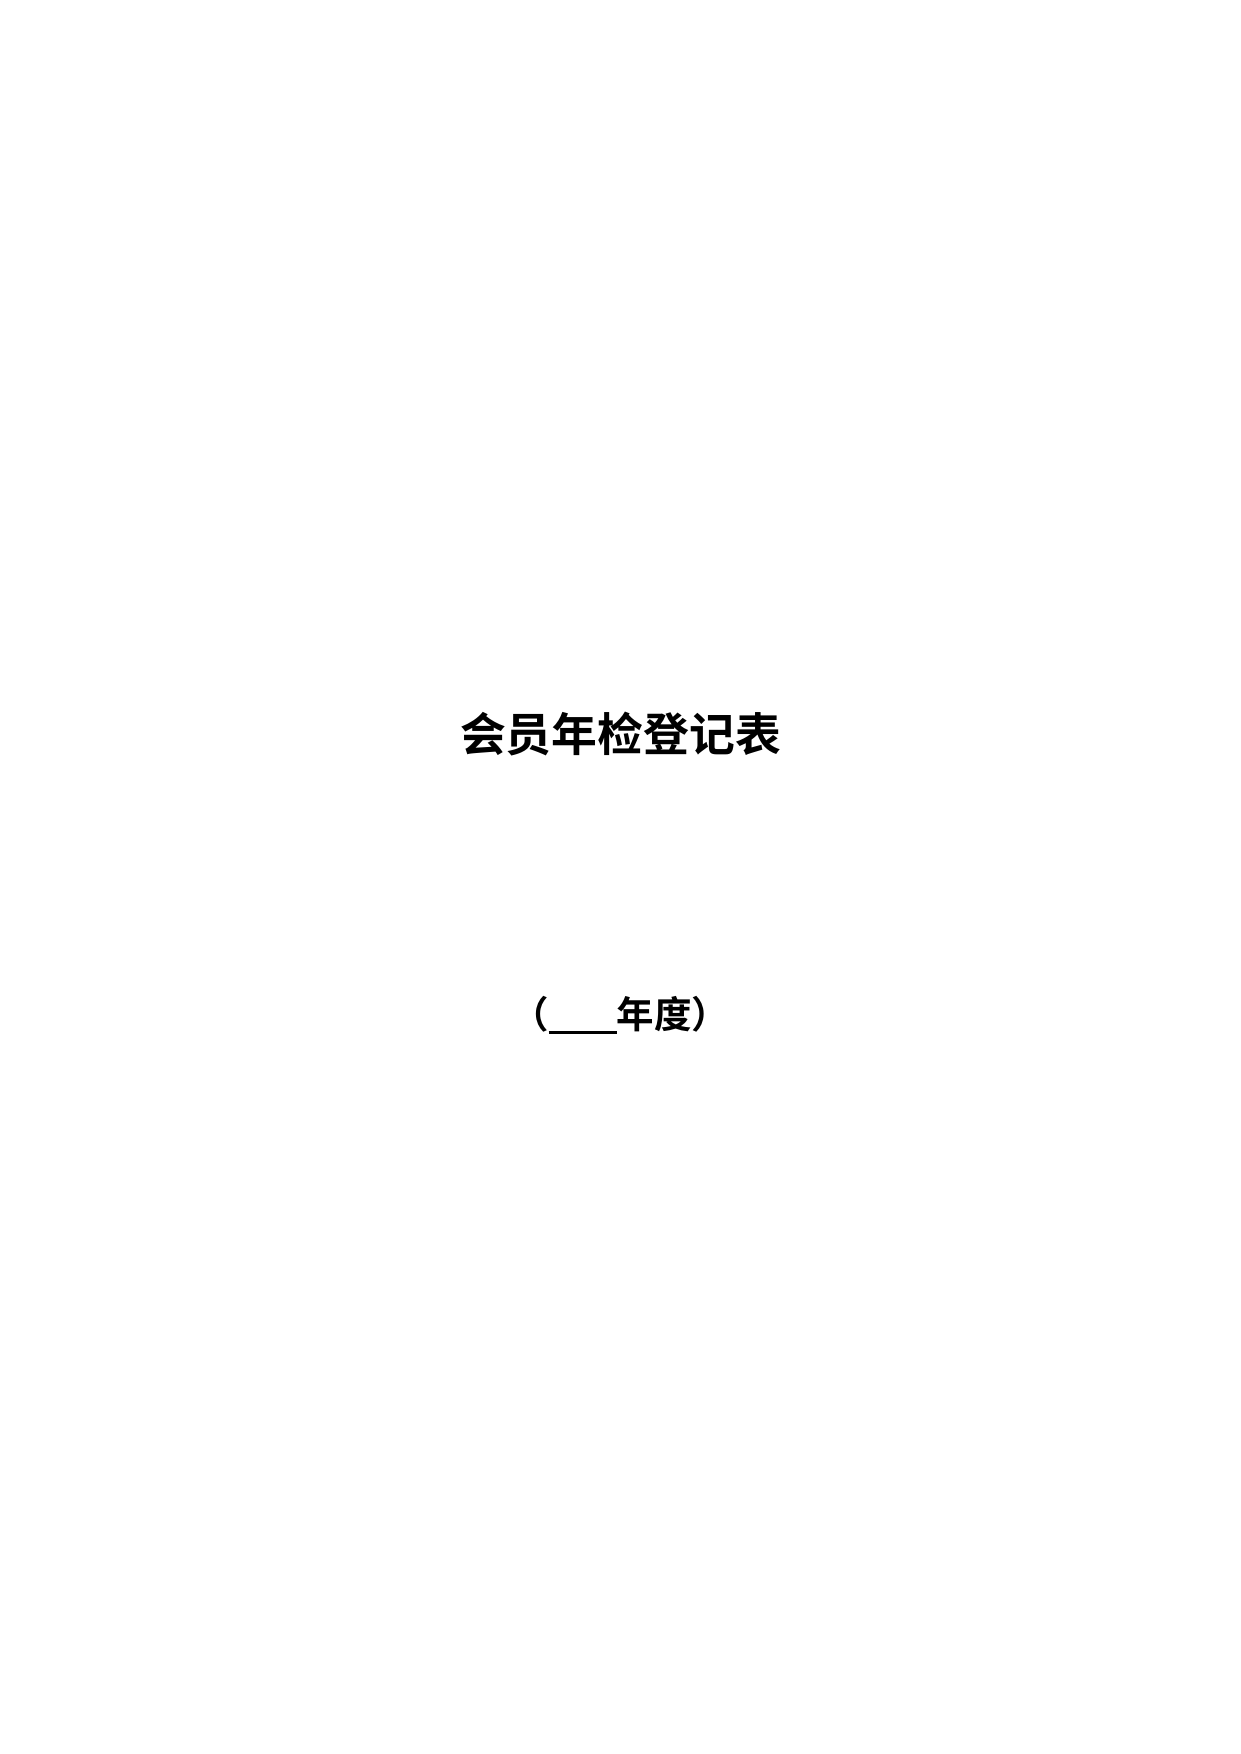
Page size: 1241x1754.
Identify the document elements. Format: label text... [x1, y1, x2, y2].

text （ 年度） [165, 979, 1075, 1044]
text 会员年检登记表 [165, 683, 1075, 780]
